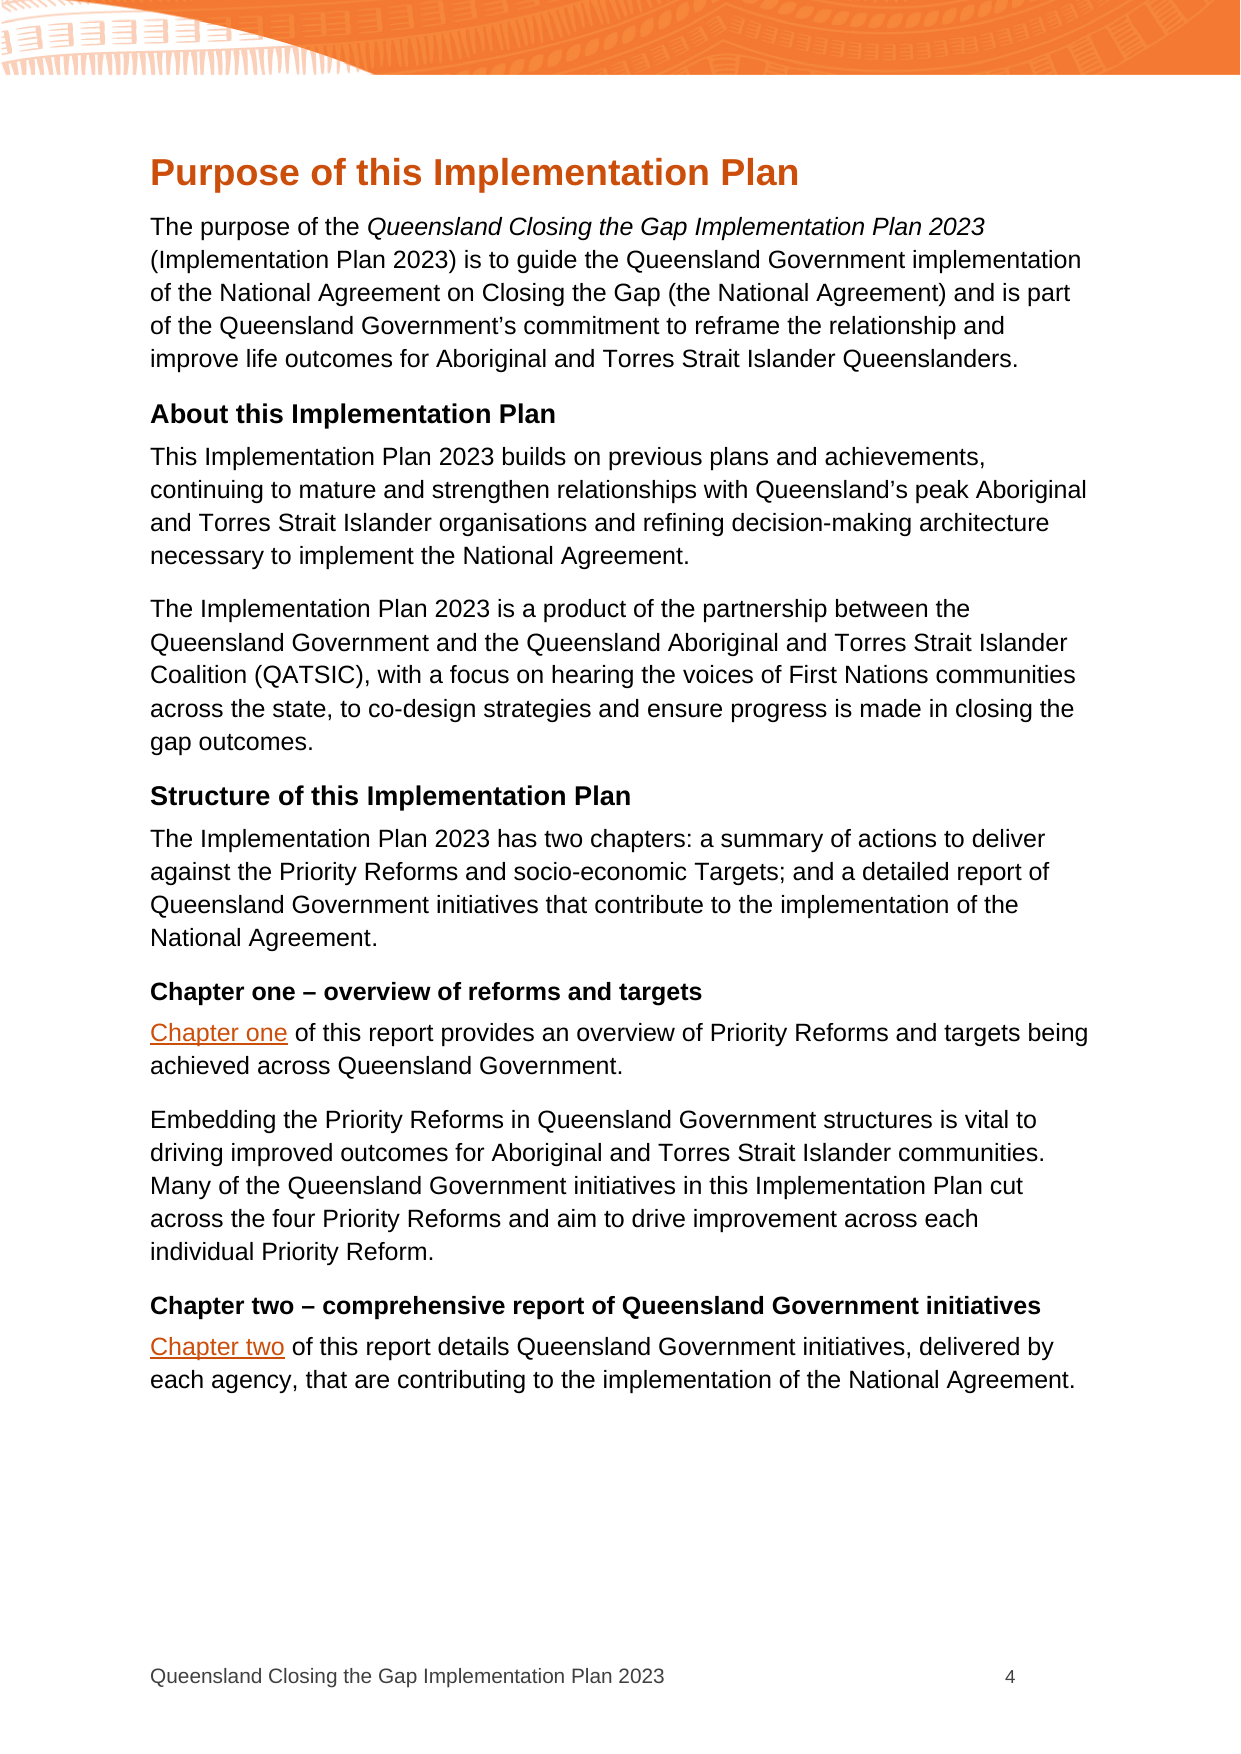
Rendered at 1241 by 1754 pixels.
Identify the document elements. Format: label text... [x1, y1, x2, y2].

subtitle Chapter two – comprehensive report of Queensland Government initiatives [150, 1291, 1090, 1320]
text The purpose of the Queensland Closing the Gap Implementation Plan 2023 (Implementation Plan 2023) is to guide the Queensland Government implementation of the National Agreement on Closing the Gap (the National Agreement) and is part of the Queensland Government’s commitment to reframe the relationship and improve life outcomes for Aboriginal and Torres Strait Islander Queenslanders. [150, 212, 1090, 373]
text Chapter two of this report details Queensland Government initiatives, delivered by each agency, that are contributing to the implementation of the National Agreement. [150, 1332, 1090, 1394]
subtitle Structure of this Implementation Plan [150, 780, 1090, 812]
text The Implementation Plan 2023 has two chapters: a summary of actions to deliver against the Priority Reforms and socio-economic Targets; and a detailed report of Queensland Government initiatives that contribute to the implementation of the National Agreement. [150, 824, 1090, 952]
subtitle Chapter one – overview of reforms and targets [150, 977, 1090, 1006]
subtitle About this Implementation Plan [150, 398, 1090, 429]
text Embedding the Priority Reforms in Queensland Government structures is vital to driving improved outcomes for Aboriginal and Torres Strait Islander communities. Many of the Queensland Government initiatives in this Implementation Plan cut across the four Priority Reforms and aim to drive improvement across each individual Priority Reform. [150, 1105, 1090, 1266]
picture [1, 0, 1241, 103]
subtitle Purpose of this Implementation Plan [150, 150, 1090, 193]
text Chapter one of this report provides an overview of Priority Reforms and targets being achieved across Queensland Government. [150, 1018, 1090, 1080]
text The Implementation Plan 2023 is a product of the partnership between the Queensland Government and the Queensland Aboriginal and Torres Strait Islander Coalition (QATSIC), with a focus on hearing the voices of First Nations communities across the state, to co-design strategies and ensure progress is made in closing the gap outcomes. [150, 594, 1090, 755]
text This Implementation Plan 2023 builds on previous plans and achievements, continuing to mature and strengthen relationships with Queensland’s peak Aboriginal and Torres Strait Islander organisations and refining decision-making architecture necessary to implement the National Agreement. [150, 442, 1090, 569]
